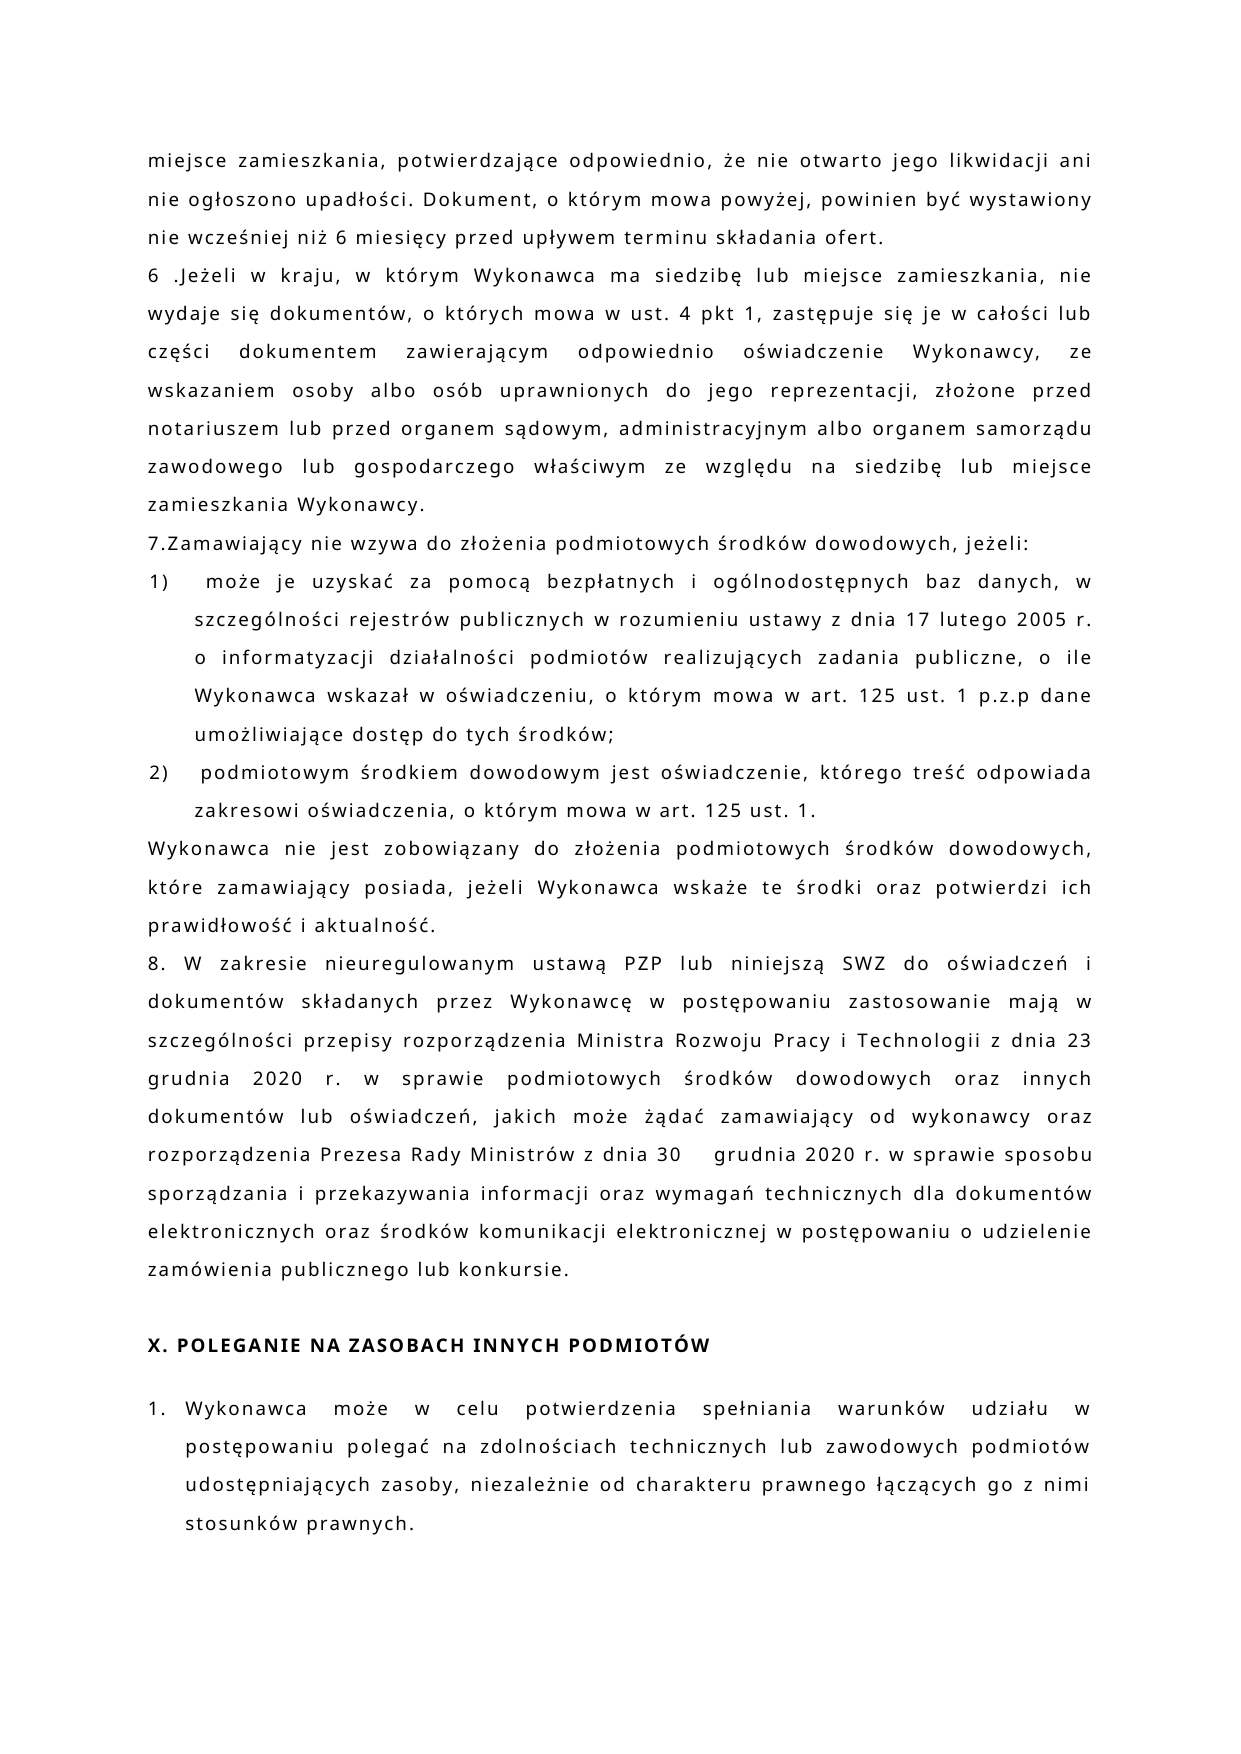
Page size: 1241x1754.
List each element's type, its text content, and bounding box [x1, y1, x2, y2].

text 6 .Jeżeli w kraju, w którym Wykonawca ma siedzibę lub miejsce zamieszkania, nie wydaje się dokumentów, o których mowa w ust. 4 pkt 1, zastępuje się je w całości lub części dokumentem zawierającym odpowiednio oświadczenie Wykonawcy, ze wskazaniem osoby albo osób uprawnionych do jego reprezentacji, złożone przed notariuszem lub przed organem sądowym, administracyjnym albo organem samorządu zawodowego lub gospodarczego właściwym ze względu na siedzibę lub miejsce zamieszkania Wykonawcy. [148, 262, 1093, 517]
text Wykonawca nie jest zobowiązany do złożenia podmiotowych środków dowodowych, które zamawiający posiada, jeżeli Wykonawca wskaże te środki oraz potwierdzi ich prawidłowość i aktualność. [148, 836, 1093, 938]
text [148, 148, 1093, 249]
text X. POLEGANIE NA ZASOBACH INNYCH PODMIOTÓW [148, 1332, 1093, 1357]
list Wykonawca może w celu potwierdzenia spełniania warunków udziału w postępowaniu polegać na zdolnościach technicznych lub zawodowych podmiotów udostępniających zasoby, niezależnie od charakteru prawnego łączących go z nimi stosunków prawnych. [148, 1395, 1091, 1535]
text 2) podmiotowym środkiem dowodowym jest oświadczenie, którego treść odpowiada zakresowi oświadczenia, o którym mowa w art. 125 ust. 1. [149, 759, 1093, 823]
text 8. W zakresie nieuregulowanym ustawą PZP lub niniejszą SWZ do oświadczeń i dokumentów składanych przez Wykonawcę w postępowaniu zastosowanie mają w szczególności przepisy rozporządzenia Ministra Rozwoju Pracy i Technologii z dnia 23 grudnia 2020 r. w sprawie podmiotowych środków dowodowych oraz innych dokumentów lub oświadczeń, jakich może żądać zamawiający od wykonawcy oraz rozporządzenia Prezesa Rady Ministrów z dnia 30 grudnia 2020 r. w sprawie sposobu sporządzania i przekazywania informacji oraz wymagań technicznych dla dokumentów elektronicznych oraz środków komunikacji elektronicznej w postępowaniu o udzielenie zamówienia publicznego lub konkursie. [148, 950, 1093, 1282]
text 1) może je uzyskać za pomocą bezpłatnych i ogólnodostępnych baz danych, w szczególności rejestrów publicznych w rozumieniu ustawy z dnia 17 lutego 2005 r. o informatyzacji działalności podmiotów realizujących zadania publiczne, o ile Wykonawca wskazał w oświadczeniu, o którym mowa w art. 125 ust. 1 p.z.p dane umożliwiające dostęp do tych środków; [149, 568, 1093, 747]
text 7.Zamawiający nie wzywa do złożenia podmiotowych środków dowodowych, jeżeli: [148, 530, 1093, 555]
